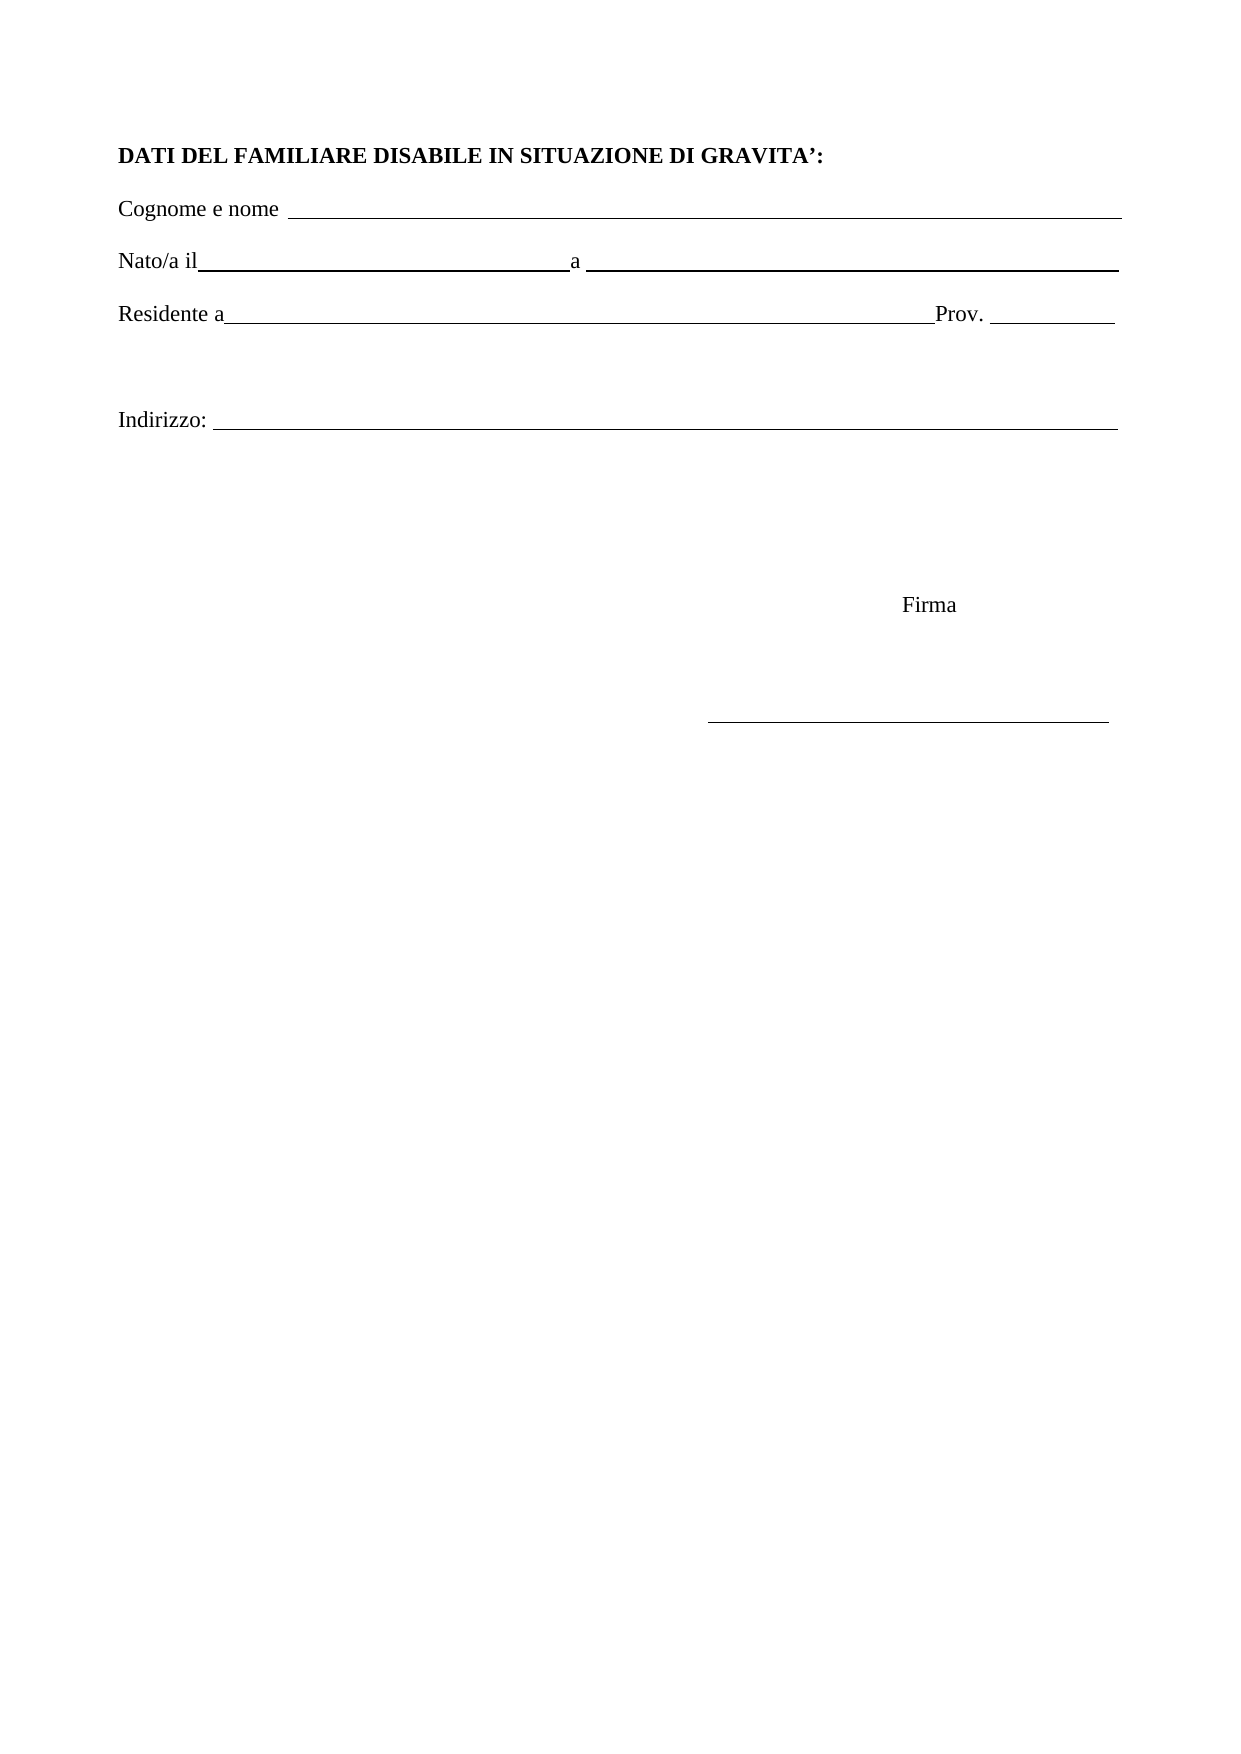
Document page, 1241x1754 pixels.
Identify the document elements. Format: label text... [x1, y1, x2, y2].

text Indirizzo: [118, 406, 1134, 432]
text Firma [106, 591, 957, 617]
text Residente a Prov. [118, 300, 1134, 326]
text Cognome e nome [118, 195, 1134, 221]
text Nato/a il a [118, 247, 1134, 274]
text DATI DEL FAMILIARE DISABILE IN SITUAZIONE DI GRAVITA’: [118, 142, 1134, 169]
